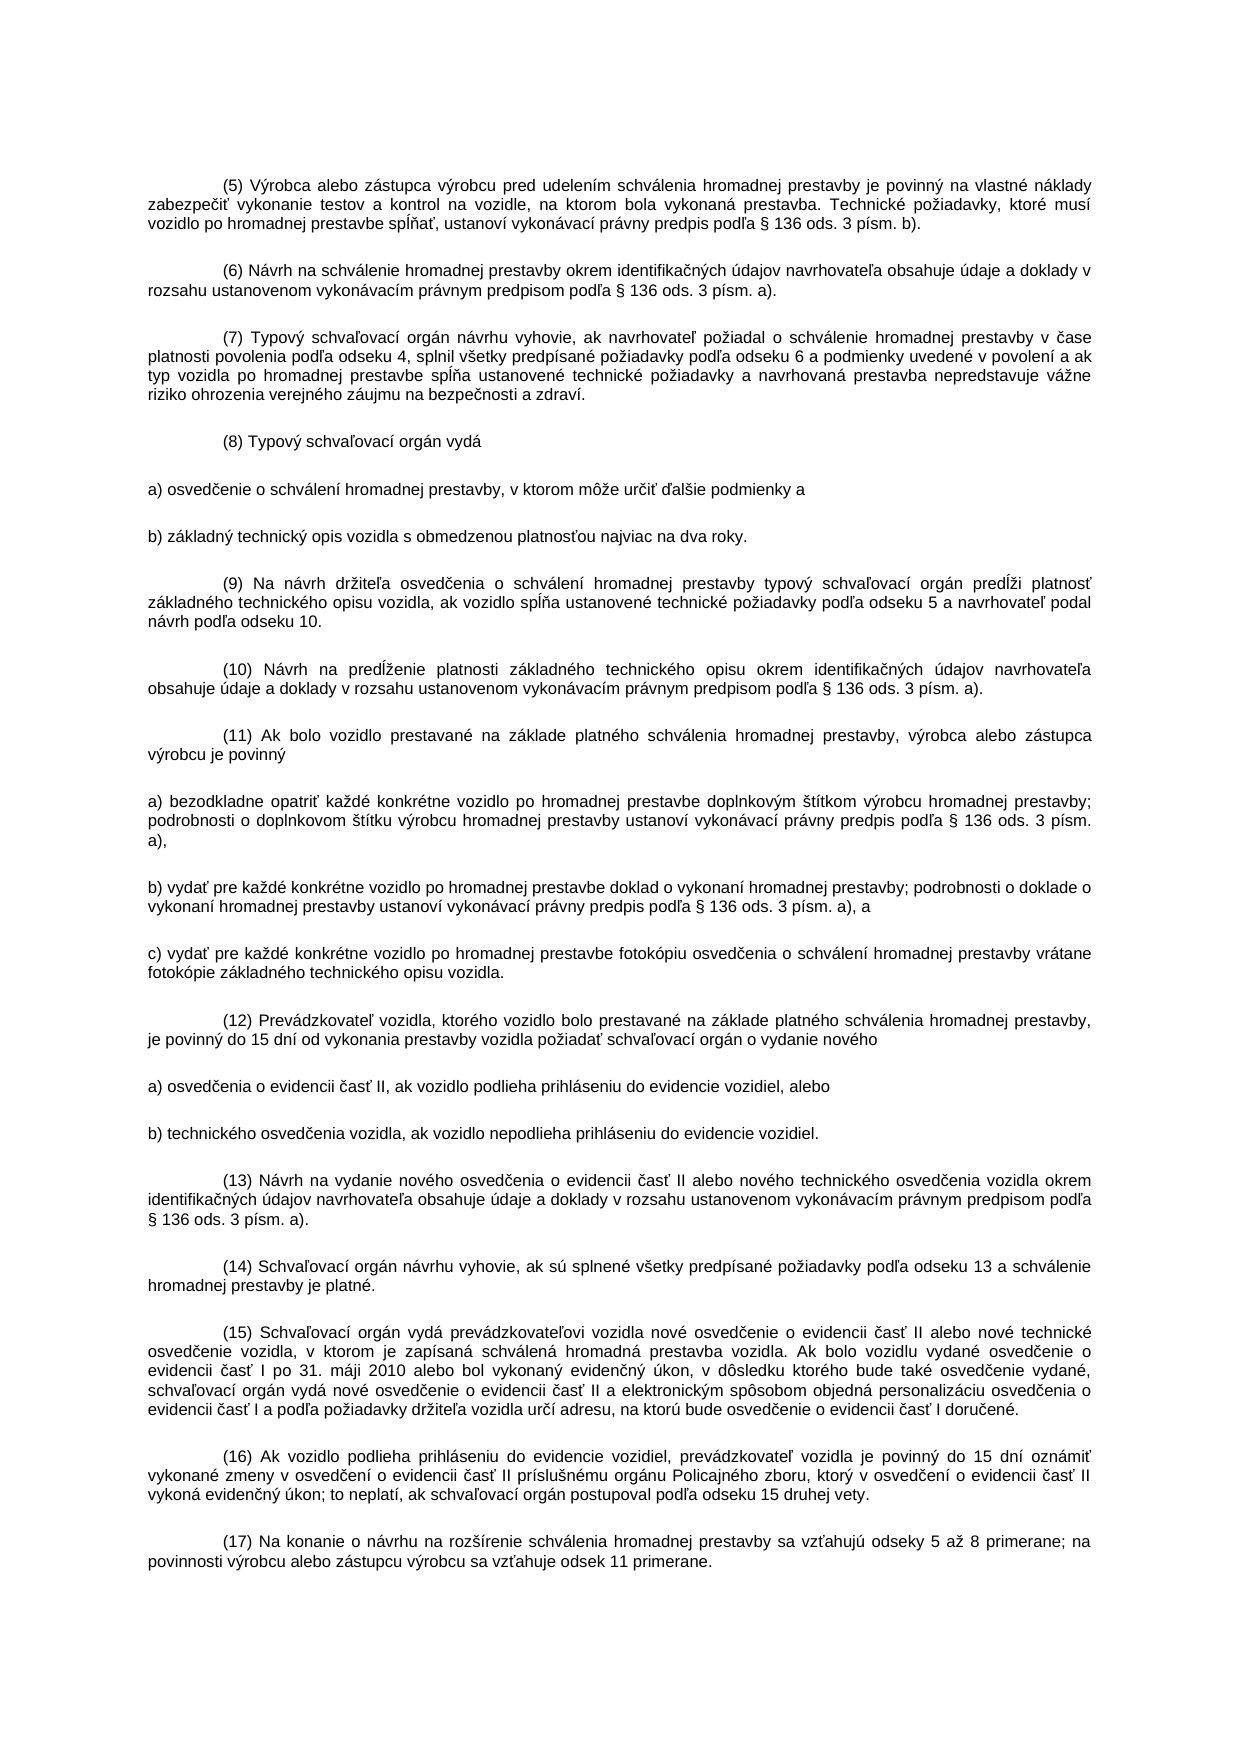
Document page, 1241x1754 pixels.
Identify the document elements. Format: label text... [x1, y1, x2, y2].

text (11) Ak bolo vozidlo prestavané na základe platného schválenia hromadnej prestavby, výrobca alebo zástupca výrobcu je povinný [148, 726, 1092, 764]
text c) vydať pre každé konkrétne vozidlo po hromadnej prestavbe fotokópiu osvedčenia o schválení hromadnej prestavby vrátane fotokópie základného technického opisu vozidla. [148, 944, 1092, 982]
text (17) Na konanie o návrhu na rozšírenie schválenia hromadnej prestavby sa vzťahujú odseky 5 až 8 primerane; na povinnosti výrobcu alebo zástupcu výrobcu sa vzťahuje odsek 11 primerane. [148, 1532, 1092, 1571]
text b) vydať pre každé konkrétne vozidlo po hromadnej prestavbe doklad o vykonaní hromadnej prestavby; podrobnosti o doklade o vykonaní hromadnej prestavby ustanoví vykonávací právny predpis podľa § 136 ods. 3 písm. a), a [148, 878, 1092, 916]
text (6) Návrh na schválenie hromadnej prestavby okrem identifikačných údajov navrhovateľa obsahuje údaje a doklady v rozsahu ustanovenom vykonávacím právnym predpisom podľa § 136 ods. 3 písm. a). [148, 261, 1092, 299]
text (15) Schvaľovací orgán vydá prevádzkovateľovi vozidla nové osvedčenie o evidencii časť II alebo nové technické osvedčenie vozidla, v ktorom je zapísaná schválená hromadná prestavba vozidla. Ak bolo vozidlu vydané osvedčenie o evidencii časť I po 31. máji 2010 alebo bol vykonaný evidenčný úkon, v dôsledku ktorého bude také osvedčenie vydané, schvaľovací orgán vydá nové osvedčenie o evidencii časť II a elektronickým spôsobom objedná personalizáciu osvedčenia o evidencii časť I a podľa požiadavky držiteľa vozidla určí adresu, na ktorú bude osvedčenie o evidencii časť I doručené. [148, 1323, 1092, 1419]
text a) osvedčenie o schválení hromadnej prestavby, v ktorom môže určiť ďalšie podmienky a [148, 479, 1092, 499]
text (10) Návrh na predĺženie platnosti základného technického opisu okrem identifikačných údajov navrhovateľa obsahuje údaje a doklady v rozsahu ustanovenom vykonávacím právnym predpisom podľa § 136 ods. 3 písm. a). [148, 659, 1092, 698]
text a) osvedčenia o evidencii časť II, ak vozidlo podlieha prihláseniu do evidencie vozidiel, alebo [148, 1077, 1092, 1096]
text (12) Prevádzkovateľ vozidla, ktorého vozidlo bolo prestavané na základe platného schválenia hromadnej prestavby, je povinný do 15 dní od vykonania prestavby vozidla požiadať schvaľovací orgán o vydanie nového [148, 1010, 1092, 1049]
text (7) Typový schvaľovací orgán návrhu vyhovie, ak navrhovateľ požiadal o schválenie hromadnej prestavby v čase platnosti povolenia podľa odseku 4, splnil všetky predpísané požiadavky podľa odseku 6 a podmienky uvedené v povolení a ak typ vozidla po hromadnej prestavbe spĺňa ustanovené technické požiadavky a navrhovaná prestavba nepredstavuje vážne riziko ohrozenia verejného záujmu na bezpečnosti a zdraví. [148, 328, 1092, 404]
text b) technického osvedčenia vozidla, ak vozidlo nepodlieha prihláseniu do evidencie vozidiel. [148, 1124, 1092, 1143]
text (9) Na návrh držiteľa osvedčenia o schválení hromadnej prestavby typový schvaľovací orgán predĺži platnosť základného technického opisu vozidla, ak vozidlo spĺňa ustanovené technické požiadavky podľa odseku 5 a navrhovateľ podal návrh podľa odseku 10. [148, 574, 1092, 631]
text a) bezodkladne opatriť každé konkrétne vozidlo po hromadnej prestavbe doplnkovým štítkom výrobcu hromadnej prestavby; podrobnosti o doplnkovom štítku výrobcu hromadnej prestavby ustanoví vykonávací právny predpis podľa § 136 ods. 3 písm. a), [148, 792, 1092, 849]
text (8) Typový schvaľovací orgán vydá [148, 432, 1092, 451]
text b) základný technický opis vozidla s obmedzenou platnosťou najviac na dva roky. [148, 527, 1092, 546]
text (5) Výrobca alebo zástupca výrobcu pred udelením schválenia hromadnej prestavby je povinný na vlastné náklady zabezpečiť vykonanie testov a kontrol na vozidle, na ktorom bola vykonaná prestavba. Technické požiadavky, ktoré musí vozidlo po hromadnej prestavbe spĺňať, ustanoví vykonávací právny predpis podľa § 136 ods. 3 písm. b). [148, 176, 1092, 233]
text (16) Ak vozidlo podlieha prihláseniu do evidencie vozidiel, prevádzkovateľ vozidla je povinný do 15 dní oznámiť vykonané zmeny v osvedčení o evidencii časť II príslušnému orgánu Policajného zboru, ktorý v osvedčení o evidencii časť II vykoná evidenčný úkon; to neplatí, ak schvaľovací orgán postupoval podľa odseku 15 druhej vety. [148, 1447, 1092, 1504]
text (13) Návrh na vydanie nového osvedčenia o evidencii časť II alebo nového technického osvedčenia vozidla okrem identifikačných údajov navrhovateľa obsahuje údaje a doklady v rozsahu ustanovenom vykonávacím právnym predpisom podľa § 136 ods. 3 písm. a). [148, 1171, 1092, 1228]
text (14) Schvaľovací orgán návrhu vyhovie, ak sú splnené všetky predpísané požiadavky podľa odseku 13 a schválenie hromadnej prestavby je platné. [148, 1257, 1092, 1295]
